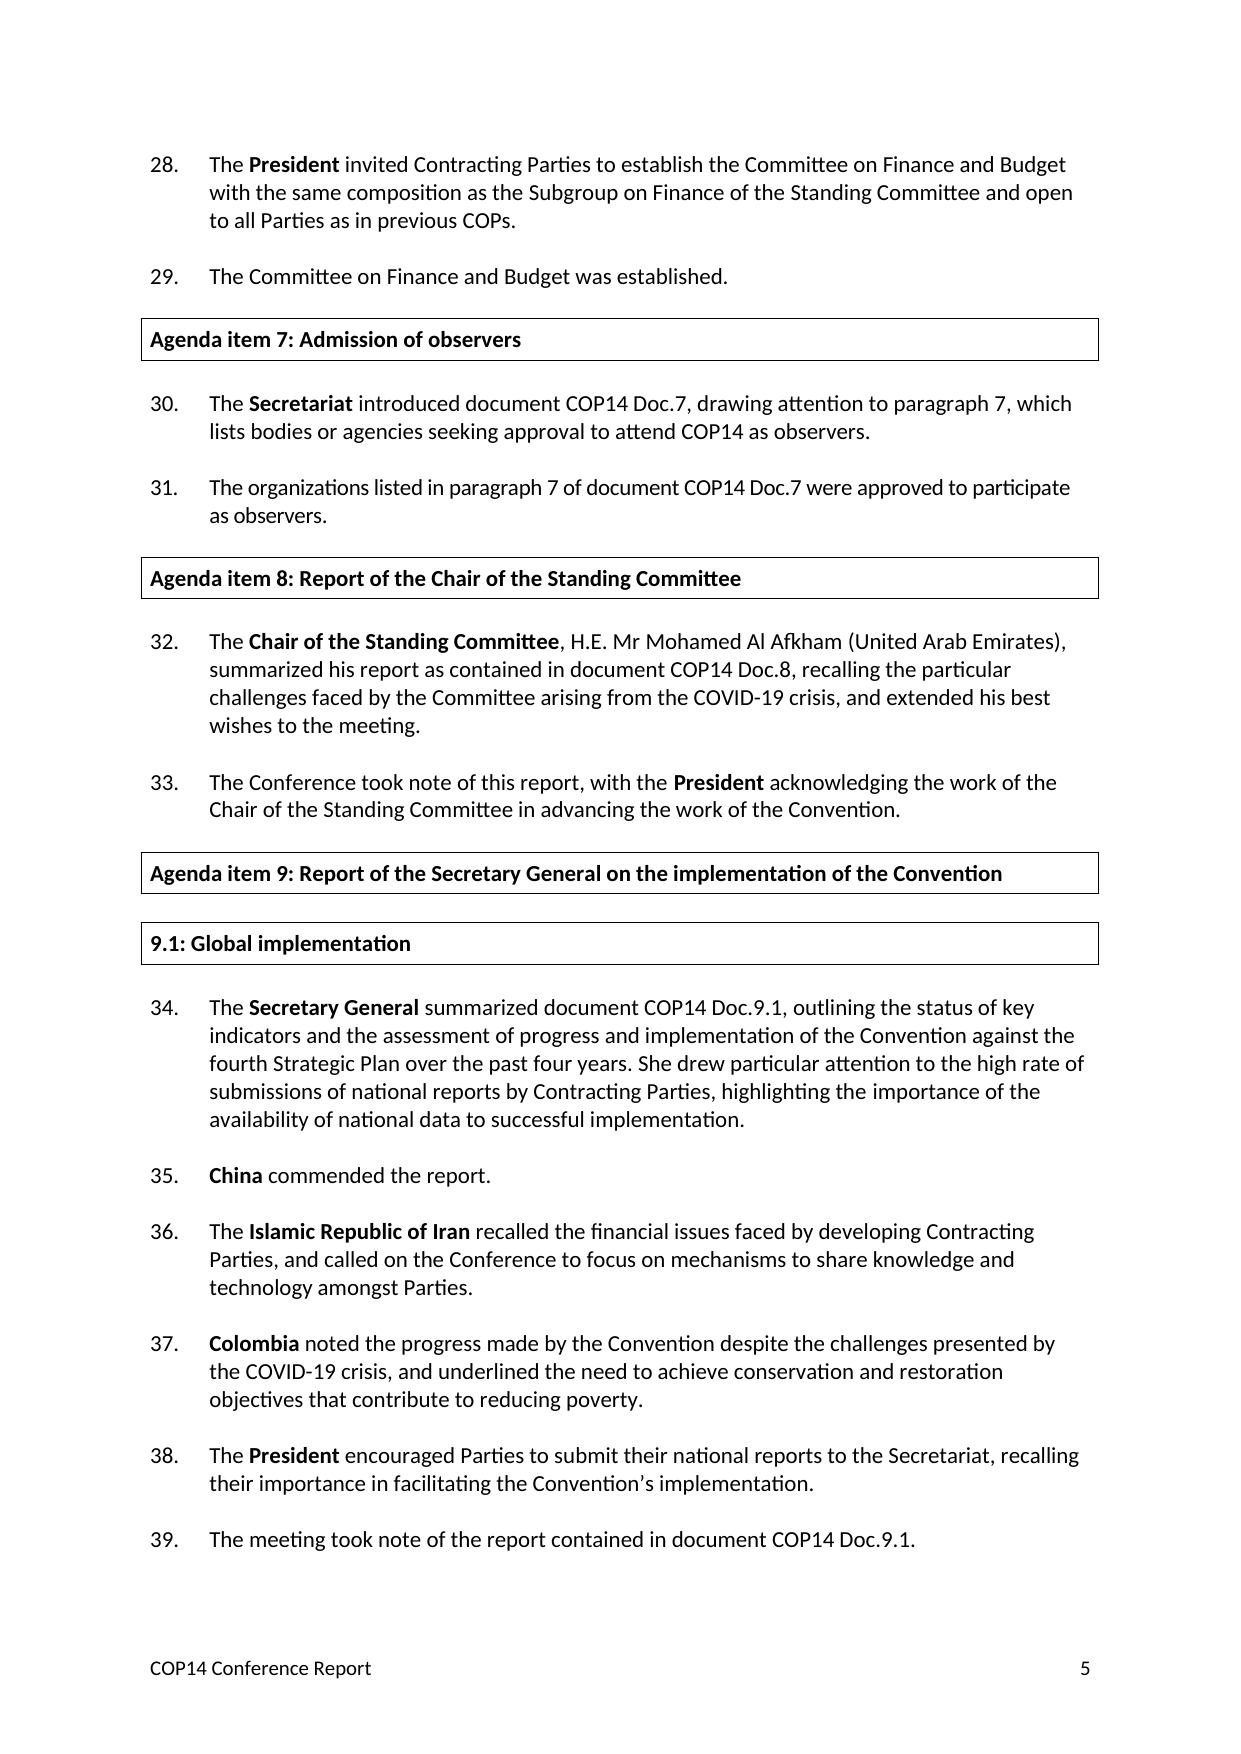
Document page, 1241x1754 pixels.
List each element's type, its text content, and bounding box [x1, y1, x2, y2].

text 33. The Conference took note of this report, with the President acknowledging the work of the Chair of the Standing Committee in advancing the work of the Convention. [150, 768, 1090, 852]
text 9.1: Global implementation [142, 923, 1098, 964]
text 29. The Committee on Finance and Budget was established. [150, 262, 1090, 290]
text 34. The Secretary General summarized document COP14 Doc.9.1, outlining the status of key indicators and the assessment of progress and implementation of the Convention against the fourth Strategic Plan over the past four years. She drew particular attention to the high rate of submissions of national reports by Contracting Parties, highlighting the importance of the availability of national data to successful implementation. [150, 993, 1090, 1133]
text 28. The President invited Contracting Parties to establish the Committee on Finance and Budget with the same composition as the Subgroup on Finance of the Standing Committee and open to all Parties as in previous COPs. [150, 150, 1090, 234]
text 31. The organizations listed in paragraph 7 of document COP14 Doc.7 were approved to participate as observers. [150, 473, 1090, 529]
text 30. The Secretariat introduced document COP14 Doc.7, drawing attention to paragraph 7, which lists bodies or agencies seeking approval to attend COP14 as observers. [150, 389, 1090, 445]
text 32. The Chair of the Standing Committee, H.E. Mr Mohamed Al Afkham (United Arab Emirates), summarized his report as contained in document COP14 Doc.8, recalling the particular challenges faced by the Committee arising from the COVID-19 crisis, and extended his best wishes to the meeting. [150, 627, 1090, 739]
text 35. China commended the report. [150, 1161, 1090, 1189]
text 36. The Islamic Republic of Iran recalled the financial issues faced by developing Contracting Parties, and called on the Conference to focus on mechanisms to share knowledge and technology amongst Parties. [150, 1217, 1090, 1301]
text Agenda item 7: Admission of observers [142, 319, 1098, 360]
text Agenda item 8: Report of the Chair of the Standing Committee [142, 558, 1098, 598]
text 39. The meeting took note of the report contained in document COP14 Doc.9.1. [150, 1525, 1090, 1553]
text 37. Colombia noted the progress made by the Convention despite the challenges presented by the COVID-19 crisis, and underlined the need to achieve conservation and restoration objectives that contribute to reducing poverty. [150, 1329, 1090, 1413]
text 38. The President encouraged Parties to submit their national reports to the Secretariat, recalling their importance in facilitating the Convention’s implementation. [150, 1441, 1090, 1497]
text Agenda item 9: Report of the Secretary General on the implementation of the Convention [142, 853, 1098, 893]
